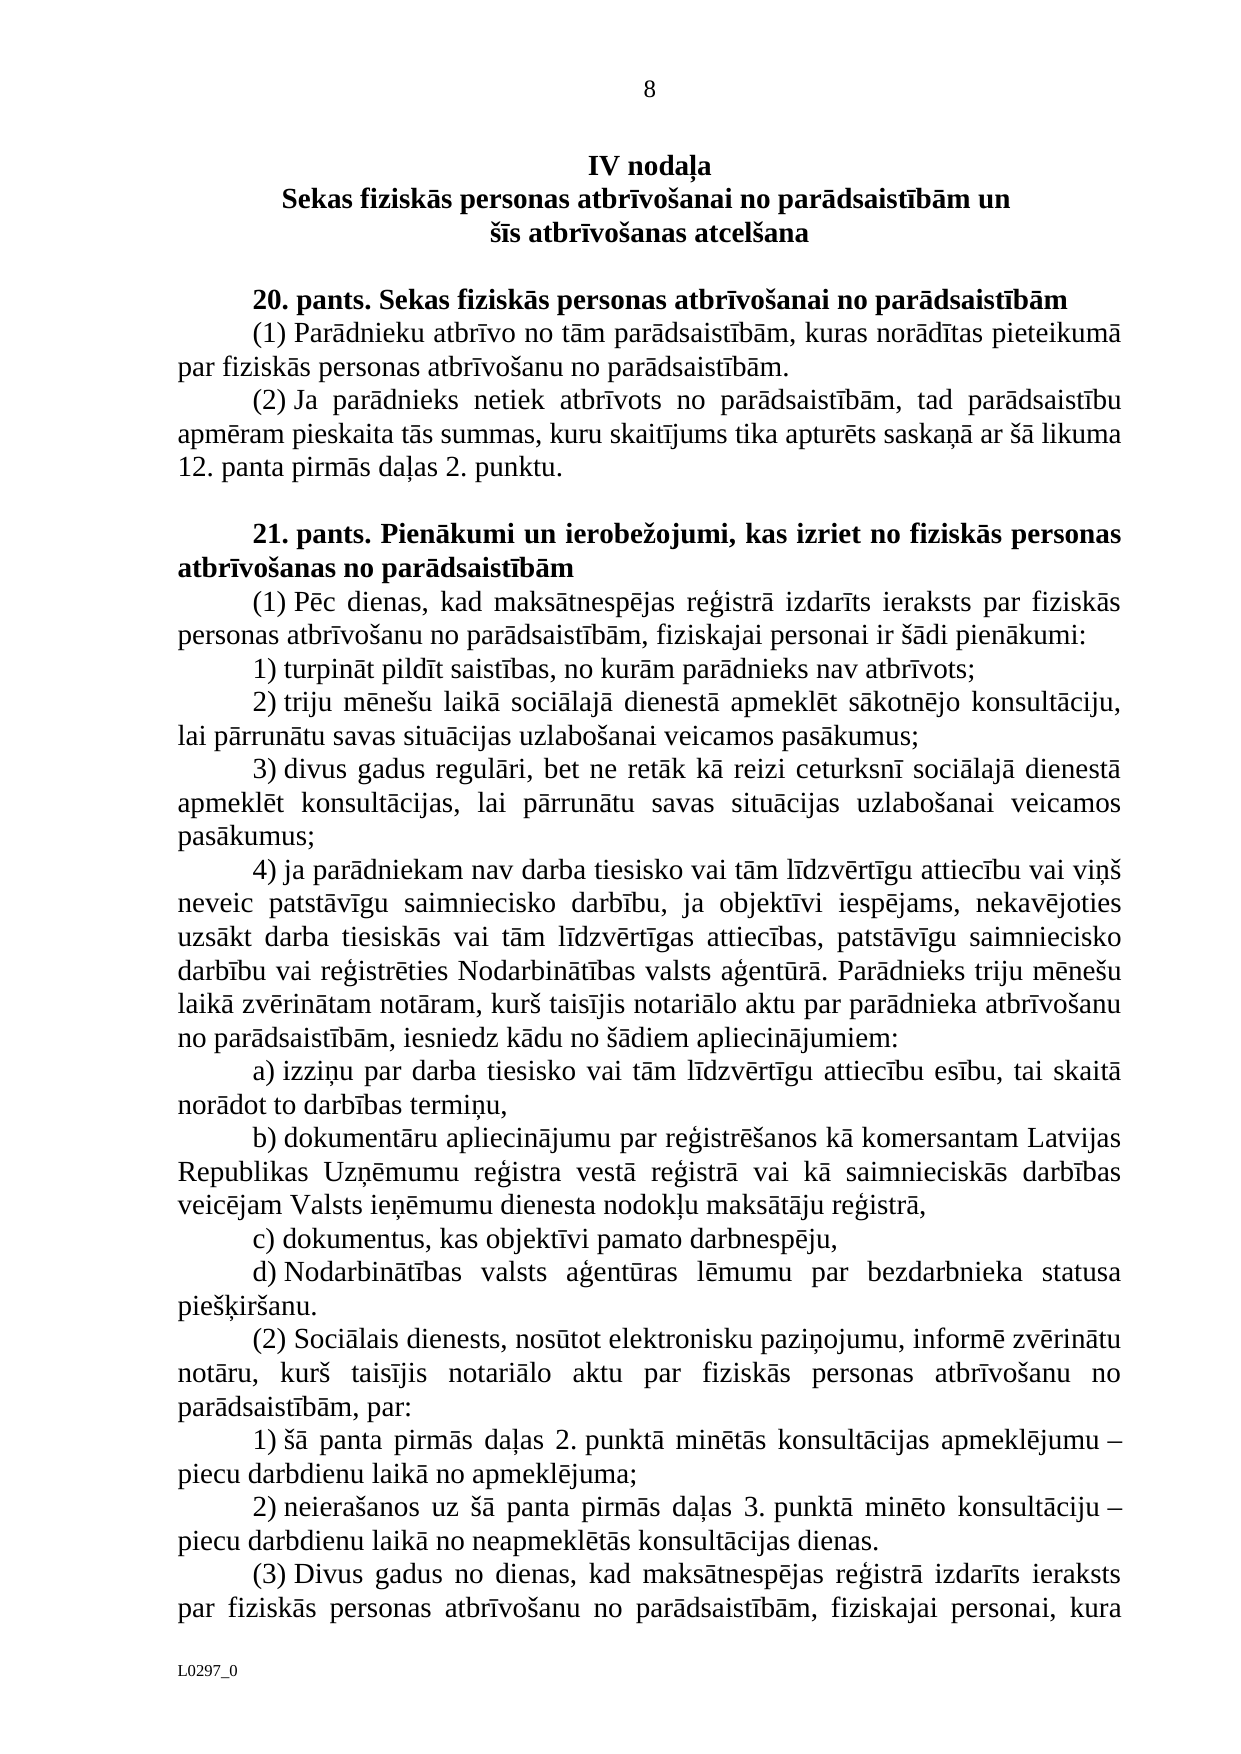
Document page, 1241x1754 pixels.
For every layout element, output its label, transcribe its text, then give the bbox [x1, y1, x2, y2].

text c) dokumentus, kas objektīvi pamato darbnespēju, [177, 1221, 1122, 1254]
text 4) ja parādniekam nav darba tiesisko vai tām līdzvērtīgu attiecību vai viņš neveic patstāvīgu saimniecisko darbību, ja objektīvi iespējams, nekavējoties uzsākt darba tiesiskās vai tām līdzvērtīgas attiecības, patstāvīgu saimniecisko darbību vai reģistrēties Nodarbinātības valsts aģentūrā. Parādnieks triju mēnešu laikā zvērinātam notāram, kurš taisījis notariālo aktu par parādnieka atbrīvošanu no parādsaistībām, iesniedz kādu no šādiem apliecinājumiem: [177, 852, 1122, 1053]
text 21. pants. Pienākumi un ierobežojumi, kas izriet no fiziskās personas atbrīvošanas no parādsaistībām [177, 517, 1122, 584]
text 2) triju mēnešu laikā sociālajā dienestā apmeklēt sākotnējo konsultāciju, lai pārrunātu savas situācijas uzlabošanai veicamos pasākumus; [177, 684, 1122, 751]
text (2) Sociālais dienests, nosūtot elektronisku paziņojumu, informē zvērinātu notāru, kurš taisījis notariālo aktu par fiziskās personas atbrīvošanu no parādsaistībām, par: [177, 1322, 1122, 1422]
text IV nodaļa Sekas fiziskās personas atbrīvošanai no parādsaistībām un šīs atbrīvošanas atcelšana [177, 148, 1122, 248]
text 3) divus gadus regulāri, bet ne retāk kā reizi ceturksnī sociālajā dienestā apmeklēt konsultācijas, lai pārrunātu savas situācijas uzlabošanai veicamos pasākumus; [177, 751, 1122, 852]
text a) izziņu par darba tiesisko vai tām līdzvērtīgu attiecību esību, tai skaitā norādot to darbības termiņu, [177, 1053, 1122, 1120]
text 1) šā panta pirmās daļas 2. punktā minētās konsultācijas apmeklējumu – piecu darbdienu laikā no apmeklējuma; [177, 1422, 1122, 1489]
text b) dokumentāru apliecinājumu par reģistrēšanos kā komersantam Latvijas Republikas Uzņēmumu reģistra vestā reģistrā vai kā saimnieciskās darbības veicējam Valsts ieņēmumu dienesta nodokļu maksātāju reģistrā, [177, 1120, 1122, 1221]
text (2) Ja parādnieks netiek atbrīvots no parādsaistībām, tad parādsaistību apmēram pieskaita tās summas, kuru skaitījums tika apturēts saskaņā ar šā likuma 12. panta pirmās daļas 2. punktu. [177, 382, 1122, 483]
text 2) neierašanos uz šā panta pirmās daļas 3. punktā minēto konsultāciju – piecu darbdienu laikā no neapmeklētās konsultācijas dienas. [177, 1489, 1122, 1556]
text (1) Parādnieku atbrīvo no tām parādsaistībām, kuras norādītas pieteikumā par fiziskās personas atbrīvošanu no parādsaistībām. [177, 315, 1122, 382]
text 20. pants. Sekas fiziskās personas atbrīvošanai no parādsaistībām [177, 282, 1122, 315]
text d) Nodarbinātības valsts aģentūras lēmumu par bezdarbnieka statusa piešķiršanu. [177, 1254, 1122, 1322]
text 1) turpināt pildīt saistības, no kurām parādnieks nav atbrīvots; [177, 651, 1122, 684]
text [177, 1556, 1122, 1623]
text (1) Pēc dienas, kad maksātnespējas reģistrā izdarīts ieraksts par fiziskās personas atbrīvošanu no parādsaistībām, fiziskajai personai ir šādi pienākumi: [177, 584, 1122, 651]
